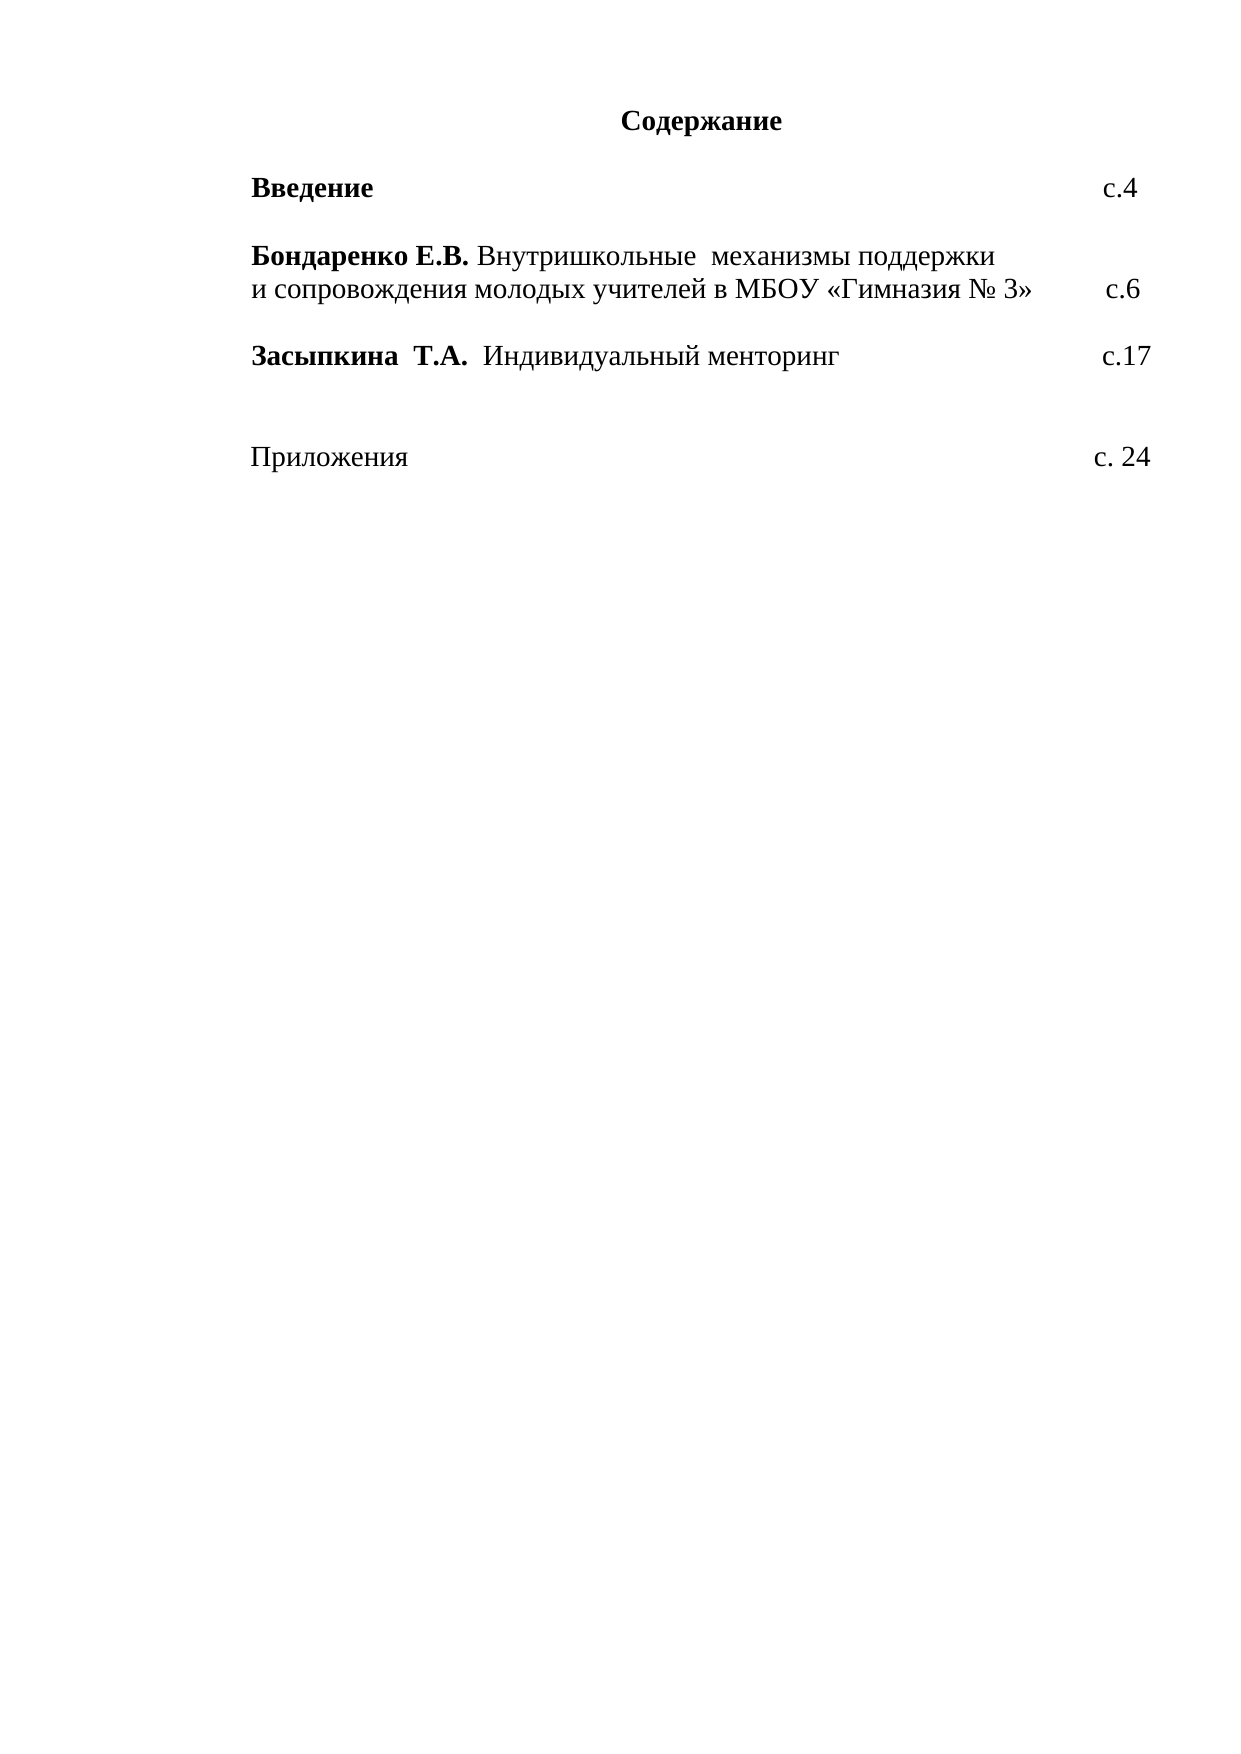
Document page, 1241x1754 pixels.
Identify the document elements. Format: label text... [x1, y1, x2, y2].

text Засыпкина Т.А. Индивидуальный менторинг с.17 [177, 338, 1152, 372]
text Содержание [177, 103, 1152, 137]
text Введение с.4 [177, 171, 1152, 204]
text Бондаренко Е.В. Внутришкольные механизмы поддержки [177, 238, 1152, 271]
text и сопровождения молодых учителей в МБОУ «Гимназия № 3» с.6 [177, 271, 1152, 305]
text Приложения с. 24 [177, 439, 1152, 472]
